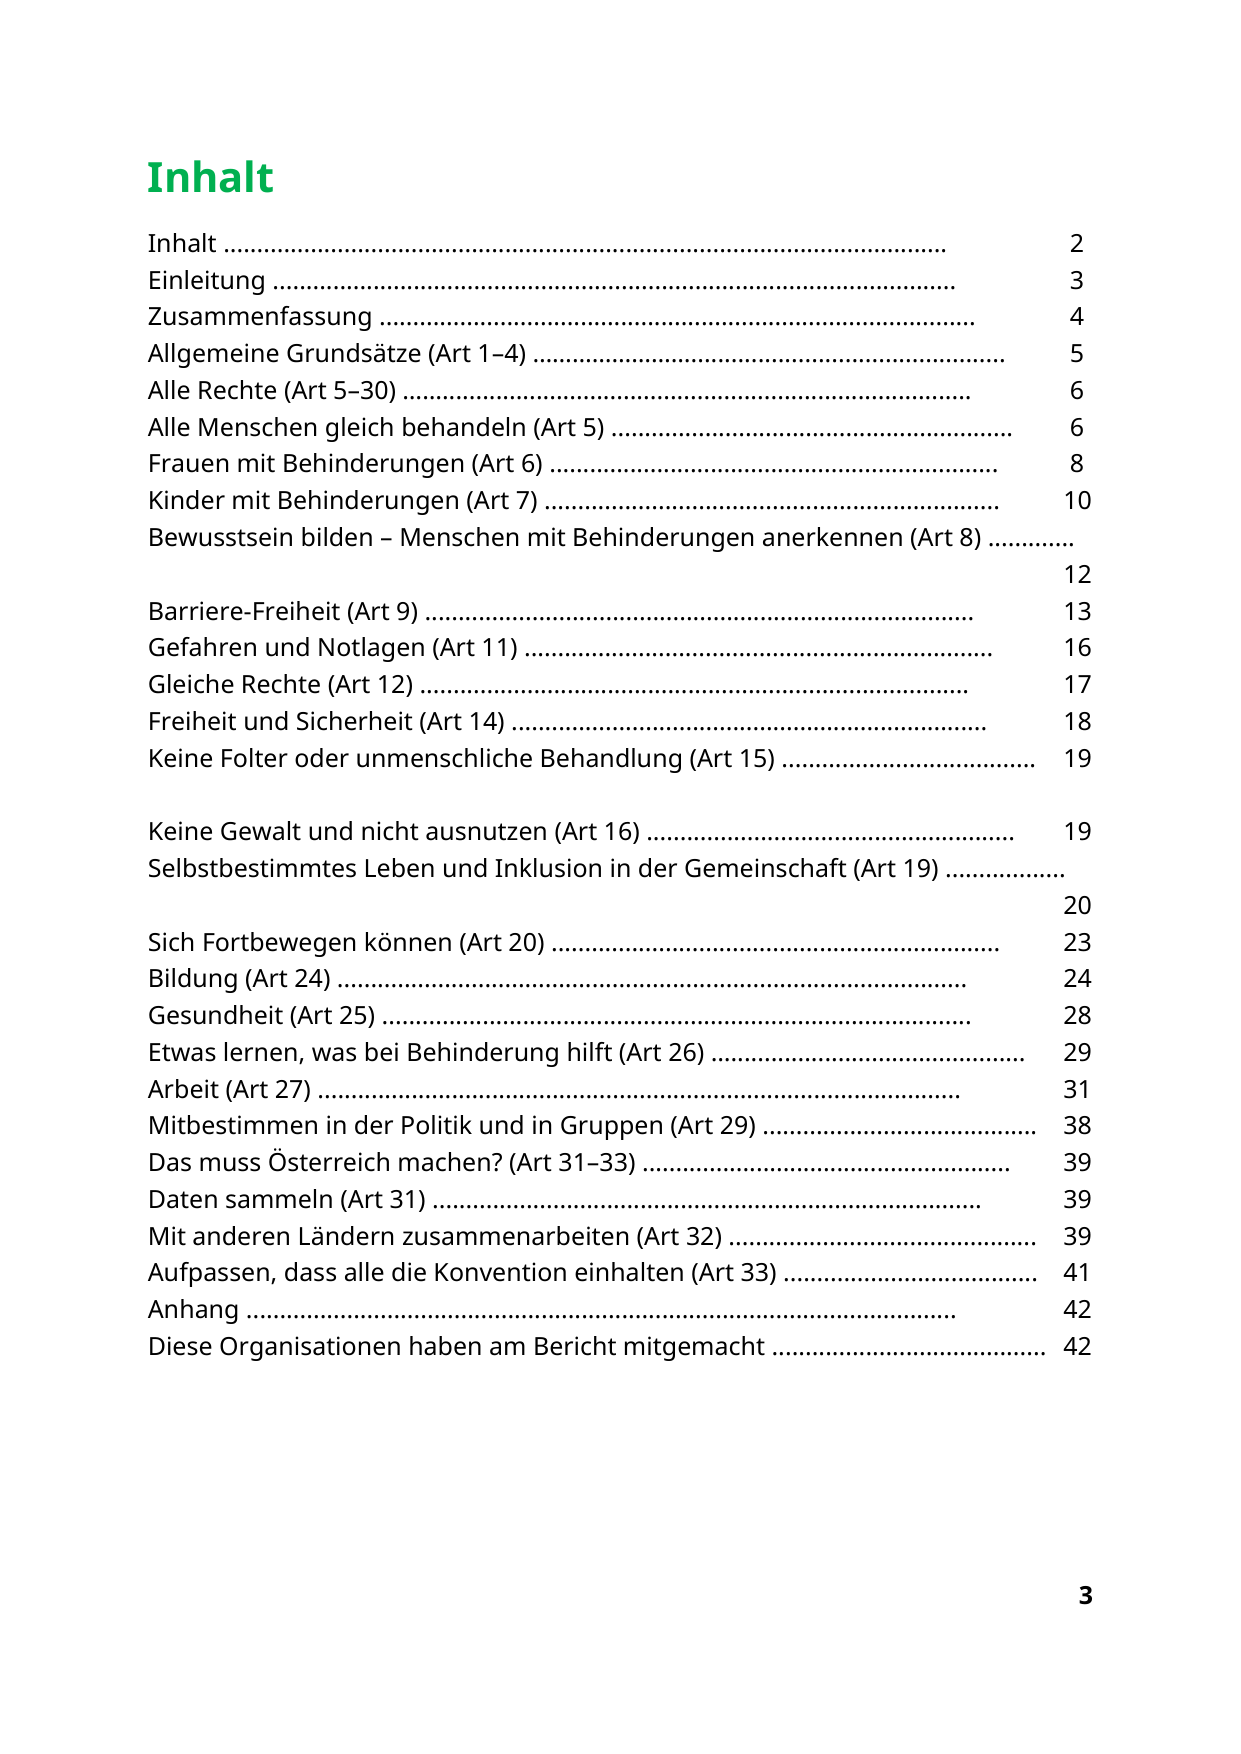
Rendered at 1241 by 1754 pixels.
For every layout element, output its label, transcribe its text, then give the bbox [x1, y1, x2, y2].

text Inhalt ............................................................................................................ 2 Einleitung ...................................................................................................... 3 Zusammenfassung ......................................................................................... 4 Allgemeine Grundsätze (Art 1–4) ……………………............................................... 5 Alle Rechte (Art 5–30) ……............................................................................... 6 Alle Menschen gleich behandeln (Art 5) ............................................................ 6 Frauen mit Behinderungen (Art 6) ................................................................... 8 Kinder mit Behinderungen (Art 7) .................................................................... 10 Bewusstsein bilden – Menschen mit Behinderungen anerkennen (Art 8) ............. 12 Barriere-Freiheit (Art 9) .................................................................................. 13 Gefahren und Notlagen (Art 11) ...................................................................... 16 Gleiche Rechte (Art 12) .................................................................................. 17 Freiheit und Sicherheit (Art 14) ....................................................................... 18 Keine Folter oder unmenschliche Behandlung (Art 15) ...................................... 19 Keine Gewalt und nicht ausnutzen (Art 16) ....................................................... 19 Selbstbestimmtes Leben und Inklusion in der Gemeinschaft (Art 19) .................. 20 Sich Fortbewegen können (Art 20) ................................................................... 23 Bildung (Art 24) .............................................................................................. 24 Gesundheit (Art 25) ........................................................................................ 28 Etwas lernen, was bei Behinderung hilft (Art 26) …............................................ 29 Arbeit (Art 27) ................................................................................................ 31 Mitbestimmen in der Politik und in Gruppen (Art 29) ......................................... 38 Das muss Österreich machen? (Art 31–33) ....................................................... 39 Daten sammeln (Art 31) .................................................................................. 39 Mit anderen Ländern zusammenarbeiten (Art 32) .............................................. 39 Aufpassen, dass alle die Konvention einhalten (Art 33) ...................................... 41 Anhang .......................................................................................................... 42 Diese Organisationen haben am Bericht mitgemacht ......................................... 42 [148, 226, 1093, 1363]
text Inhalt [148, 148, 1093, 204]
